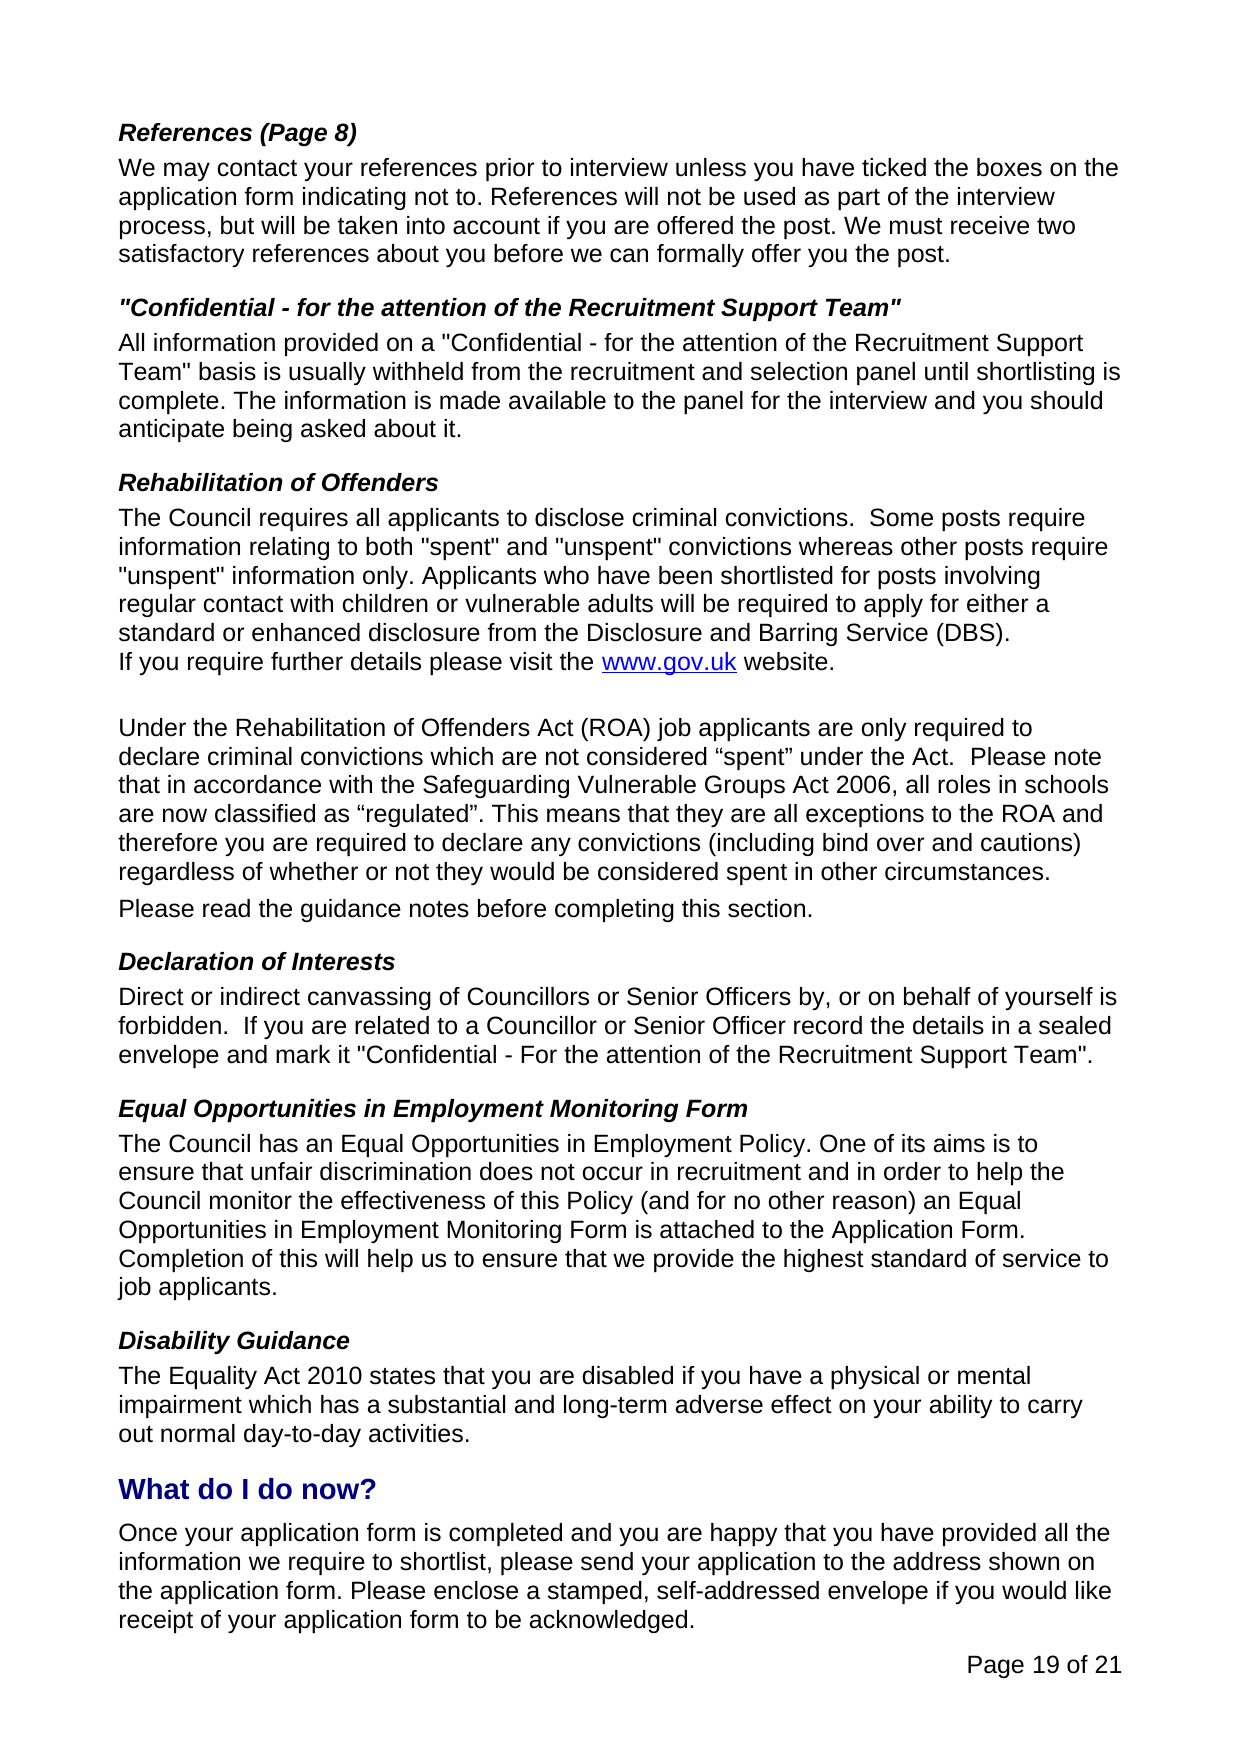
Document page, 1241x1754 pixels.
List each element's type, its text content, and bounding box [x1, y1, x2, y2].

subtitle "Confidential - for the attention of the Recruitment Support Team" [118, 293, 1122, 322]
subtitle Direct or indirect canvassing of Councillors or Senior Officers by, or on behalf of yourself is forbidden. If you are related to a Councillor or Senior Officer record the details in a sealed envelope and mark it "Confidential - For the attention of the Recruitment Support Team". [118, 982, 1122, 1068]
subtitle Rehabilitation of Offenders [118, 468, 1122, 497]
subtitle References (Page 8) [118, 118, 1122, 147]
subtitle The Council requires all applicants to disclose criminal convictions. Some posts require information relating to both "spent" and "unspent" convictions whereas other posts require "unspent" information only. Applicants who have been shortlisted for posts involving regular contact with children or vulnerable adults will be required to apply for either a standard or enhanced disclosure from the Disclosure and Barring Service (DBS). [118, 503, 1122, 647]
text We may contact your references prior to interview unless you have ticked the boxes on the application form indicating not to. References will not be used as part of the interview process, but will be taken into account if you are offered the post. We must receive two satisfactory references about you before we can formally offer you the post. [118, 153, 1122, 268]
subtitle The Council has an Equal Opportunities in Employment Policy. One of its aims is to ensure that unfair discrimination does not occur in recruitment and in order to help the Council monitor the effectiveness of this Policy (and for no other reason) an Equal Opportunities in Employment Monitoring Form is attached to the Application Form. Completion of this will help us to ensure that we provide the highest standard of service to job applicants. [118, 1128, 1122, 1301]
subtitle If you require further details please visit the www.gov.uk website. [118, 647, 1122, 676]
subtitle Please read the guidance notes before completing this section. [118, 893, 1122, 922]
subtitle What do I do now? [118, 1472, 1122, 1506]
subtitle Disability Guidance [118, 1326, 1122, 1355]
subtitle Declaration of Interests [118, 947, 1122, 976]
text Under the Rehabilitation of Offenders Act (ROA) job applicants are only required to declare criminal convictions which are not considered “spent” under the Act. Please note that in accordance with the Safeguarding Vulnerable Groups Act 2006, all roles in schools are now classified as “regulated”. This means that they are all exceptions to the ROA and therefore you are required to declare any convictions (including bind over and cautions) regardless of whether or not they would be considered spent in other circumstances. [118, 713, 1122, 885]
subtitle Equal Opportunities in Employment Monitoring Form [118, 1093, 1122, 1122]
text Once your application form is completed and you are happy that you have provided all the information we require to shortlist, please send your application to the address shown on the application form. Please enclose a stamped, self-addressed envelope if you would like receipt of your application form to be acknowledged. [118, 1518, 1122, 1633]
subtitle The Equality Act 2010 states that you are disabled if you have a physical or mental impairment which has a substantial and long-term adverse effect on your ability to carry out normal day-to-day activities. [118, 1361, 1122, 1447]
subtitle All information provided on a "Confidential - for the attention of the Recruitment Support Team" basis is usually withheld from the recruitment and selection panel until shortlisting is complete. The information is made available to the panel for the interview and you should anticipate being asked about it. [118, 328, 1122, 443]
